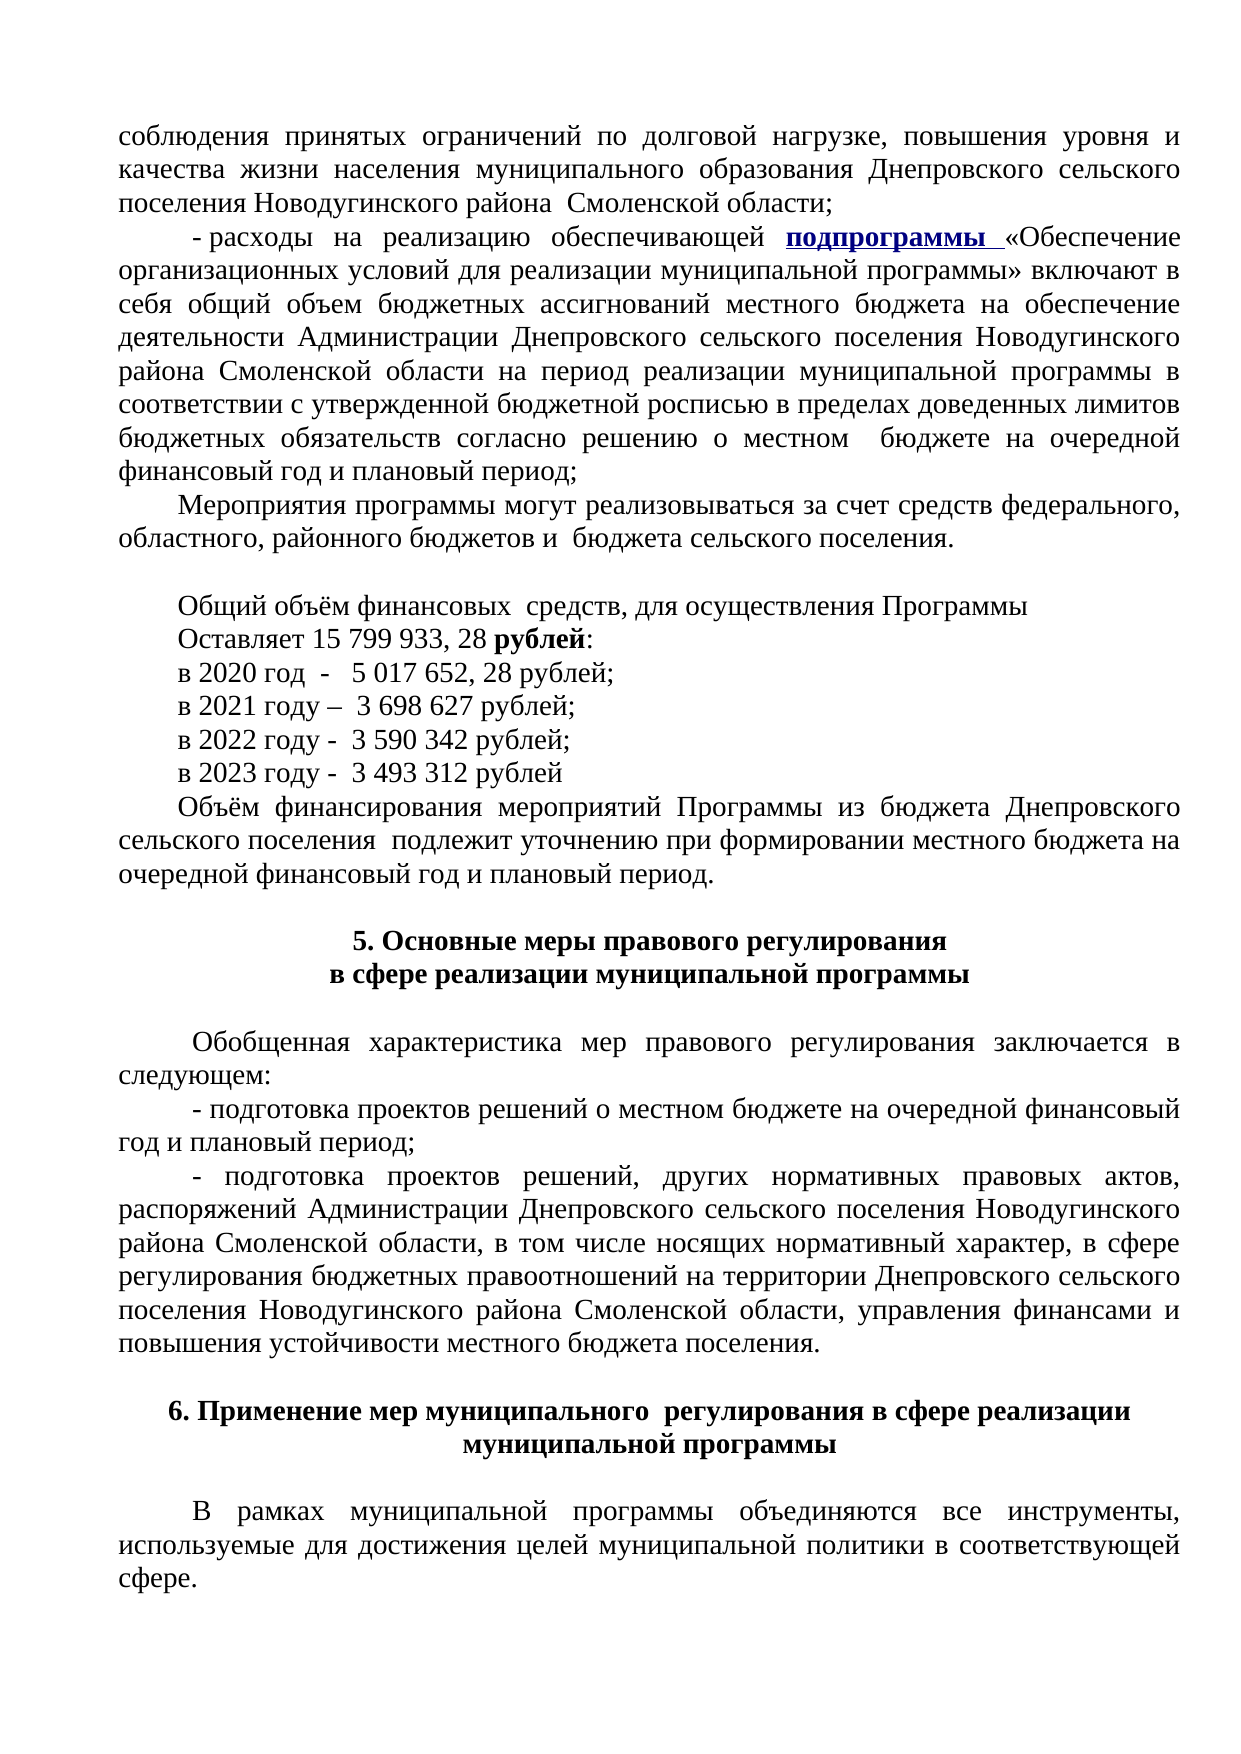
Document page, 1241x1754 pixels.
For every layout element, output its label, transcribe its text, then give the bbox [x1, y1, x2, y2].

text в 2022 году - 3 590 342 рублей; [118, 722, 1181, 755]
text 5. Основные меры правового регулирования [118, 923, 1181, 957]
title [118, 118, 1181, 219]
text Обобщенная характеристика мер правового регулирования заключается в следующем: [118, 1024, 1181, 1091]
title - расходы на реализацию обеспечивающей подпрограммы «Обеспечение организационных условий для реализации муниципальной программы» включают в себя общий объем бюджетных ассигнований местного бюджета на обеспечение деятельности Администрации Днепровского сельского поселения Новодугинского района Смоленской области на период реализации муниципальной программы в соответствии с утвержденной бюджетной росписью в пределах доведенных лимитов бюджетных обязательств согласно решению о местном бюджете на очередной финансовый год и плановый период; [118, 219, 1181, 487]
text В рамках муниципальной программы объединяются все инструменты, используемые для достижения целей муниципальной политики в соответствующей сфере. [118, 1493, 1181, 1594]
text Общий объём финансовых средств, для осуществления Программы [118, 588, 1181, 621]
text в 2020 год - 5 017 652, 28 рублей; [118, 655, 1181, 688]
text в 2023 году - 3 493 312 рублей [118, 755, 1181, 789]
text Оставляет 15 799 933, 28 рублей: [118, 621, 1181, 655]
text в сфере реализации муниципальной программы [118, 957, 1181, 990]
text 6. Применение мер муниципального регулирования в сфере реализации муниципальной программы [118, 1393, 1181, 1460]
text Мероприятия программы могут реализовываться за счет средств федерального, областного, районного бюджетов и бюджета сельского поселения. [118, 487, 1181, 554]
text Объём финансирования мероприятий Программы из бюджета Днепровского сельского поселения подлежит уточнению при формировании местного бюджета на очередной финансовый год и плановый период. [118, 789, 1181, 889]
text - подготовка проектов решений, других нормативных правовых актов, распоряжений Администрации Днепровского сельского поселения Новодугинского района Смоленской области, в том числе носящих нормативный характер, в сфере регулирования бюджетных правоотношений на территории Днепровского сельского поселения Новодугинского района Смоленской области, управления финансами и повышения устойчивости местного бюджета поселения. [118, 1158, 1181, 1359]
text в 2021 году – 3 698 627 рублей; [118, 688, 1181, 722]
text - подготовка проектов решений о местном бюджете на очередной финансовый год и плановый период; [118, 1091, 1181, 1158]
